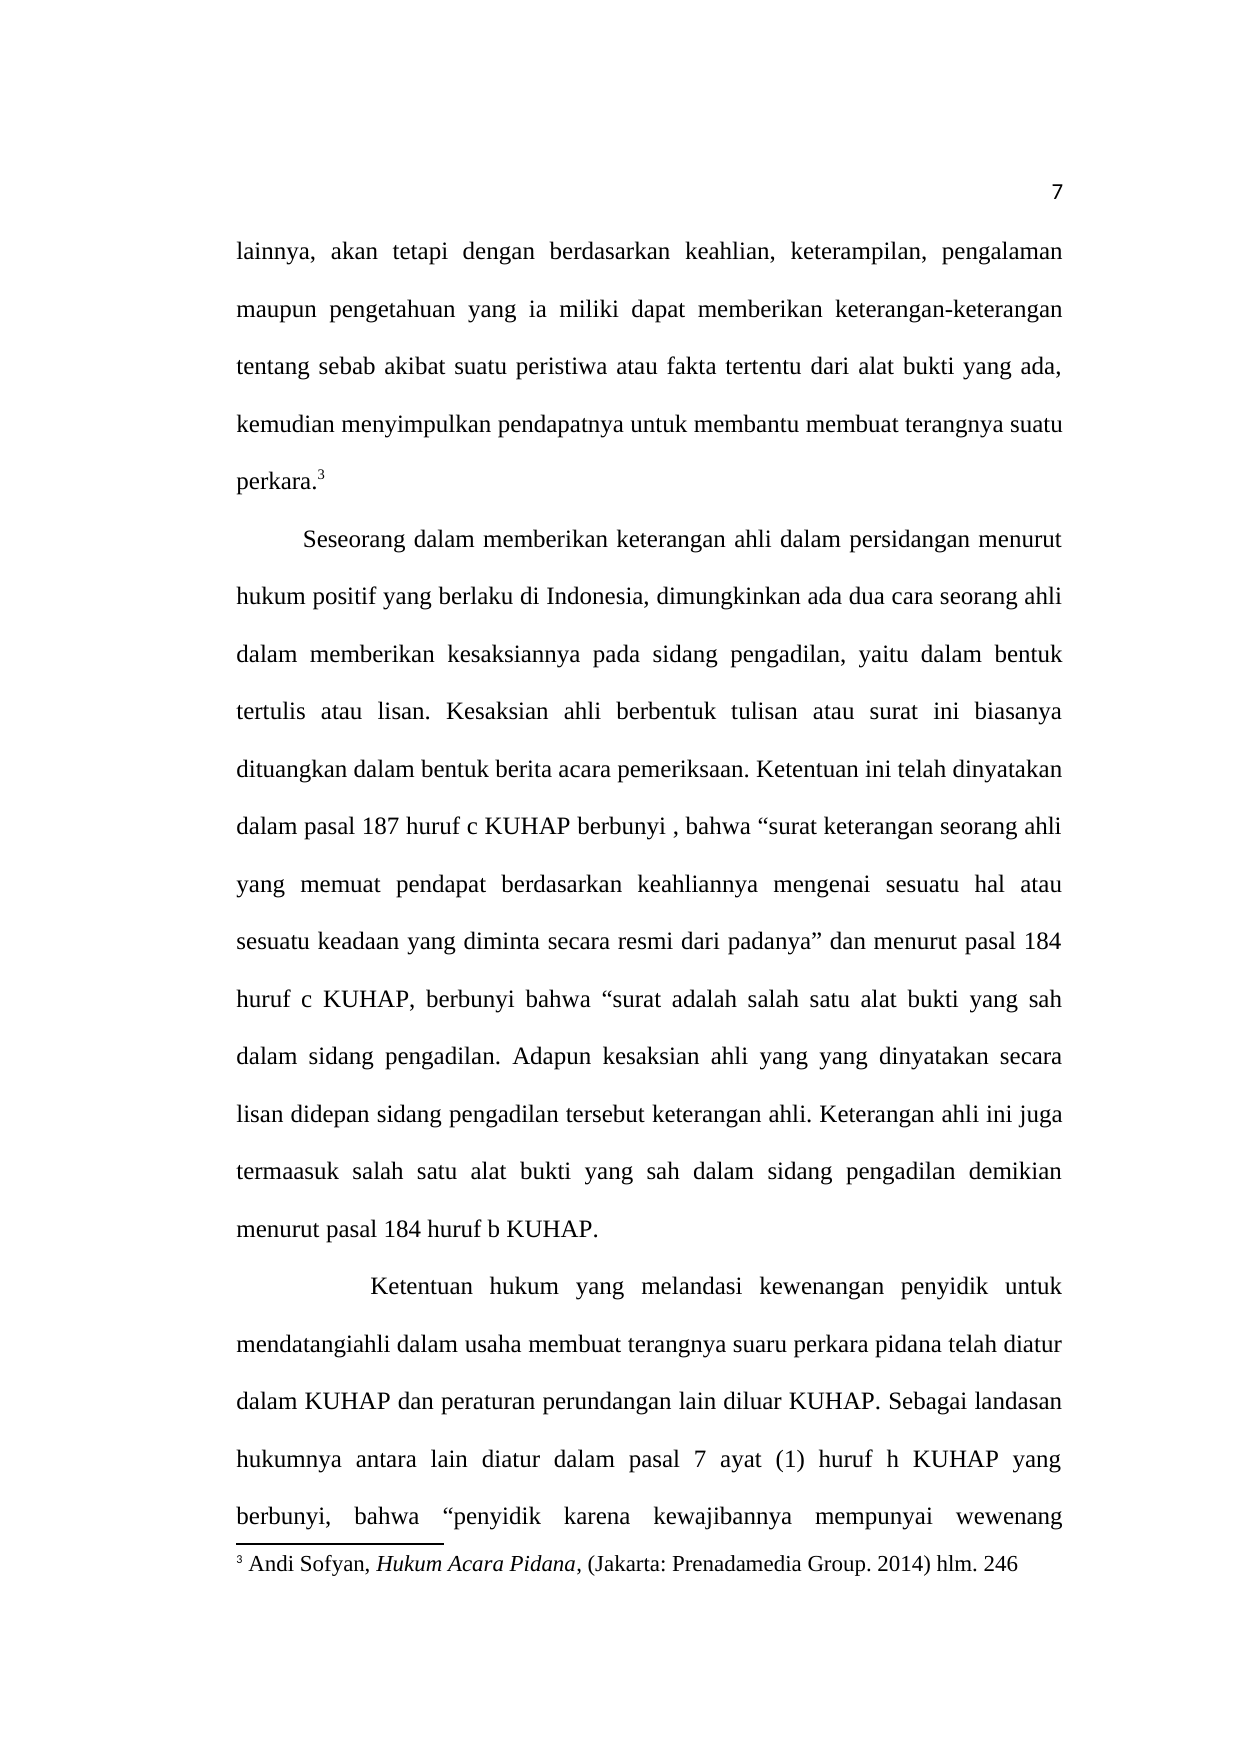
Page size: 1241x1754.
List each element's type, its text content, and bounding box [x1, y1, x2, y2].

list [236, 236, 1063, 495]
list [236, 1271, 1063, 1530]
list Seseorang dalam memberikan keterangan ahli dalam persidangan menurut hukum positif yang berlaku di Indonesia, dimungkinkan ada dua cara seorang ahli dalam memberikan kesaksiannya pada sidang pengadilan, yaitu dalam bentuk tertulis atau lisan. Kesaksian ahli berbentuk tulisan atau surat ini biasanya dituangkan dalam bentuk berita acara pemeriksaan. Ketentuan ini telah dinyatakan dalam pasal 187 huruf c KUHAP berbunyi , bahwa “surat keterangan seorang ahli yang memuat pendapat berdasarkan keahliannya mengenai sesuatu hal atau sesuatu keadaan yang diminta secara resmi dari padanya” dan menurut pasal 184 huruf c KUHAP, berbunyi bahwa “surat adalah salah satu alat bukti yang sah dalam sidang pengadilan. Adapun kesaksian ahli yang yang dinyatakan secara lisan didepan sidang pengadilan tersebut keterangan ahli. Keterangan ahli ini juga termaasuk salah satu alat bukti yang sah dalam sidang pengadilan demikian menurut pasal 184 huruf b KUHAP. [236, 524, 1063, 1242]
